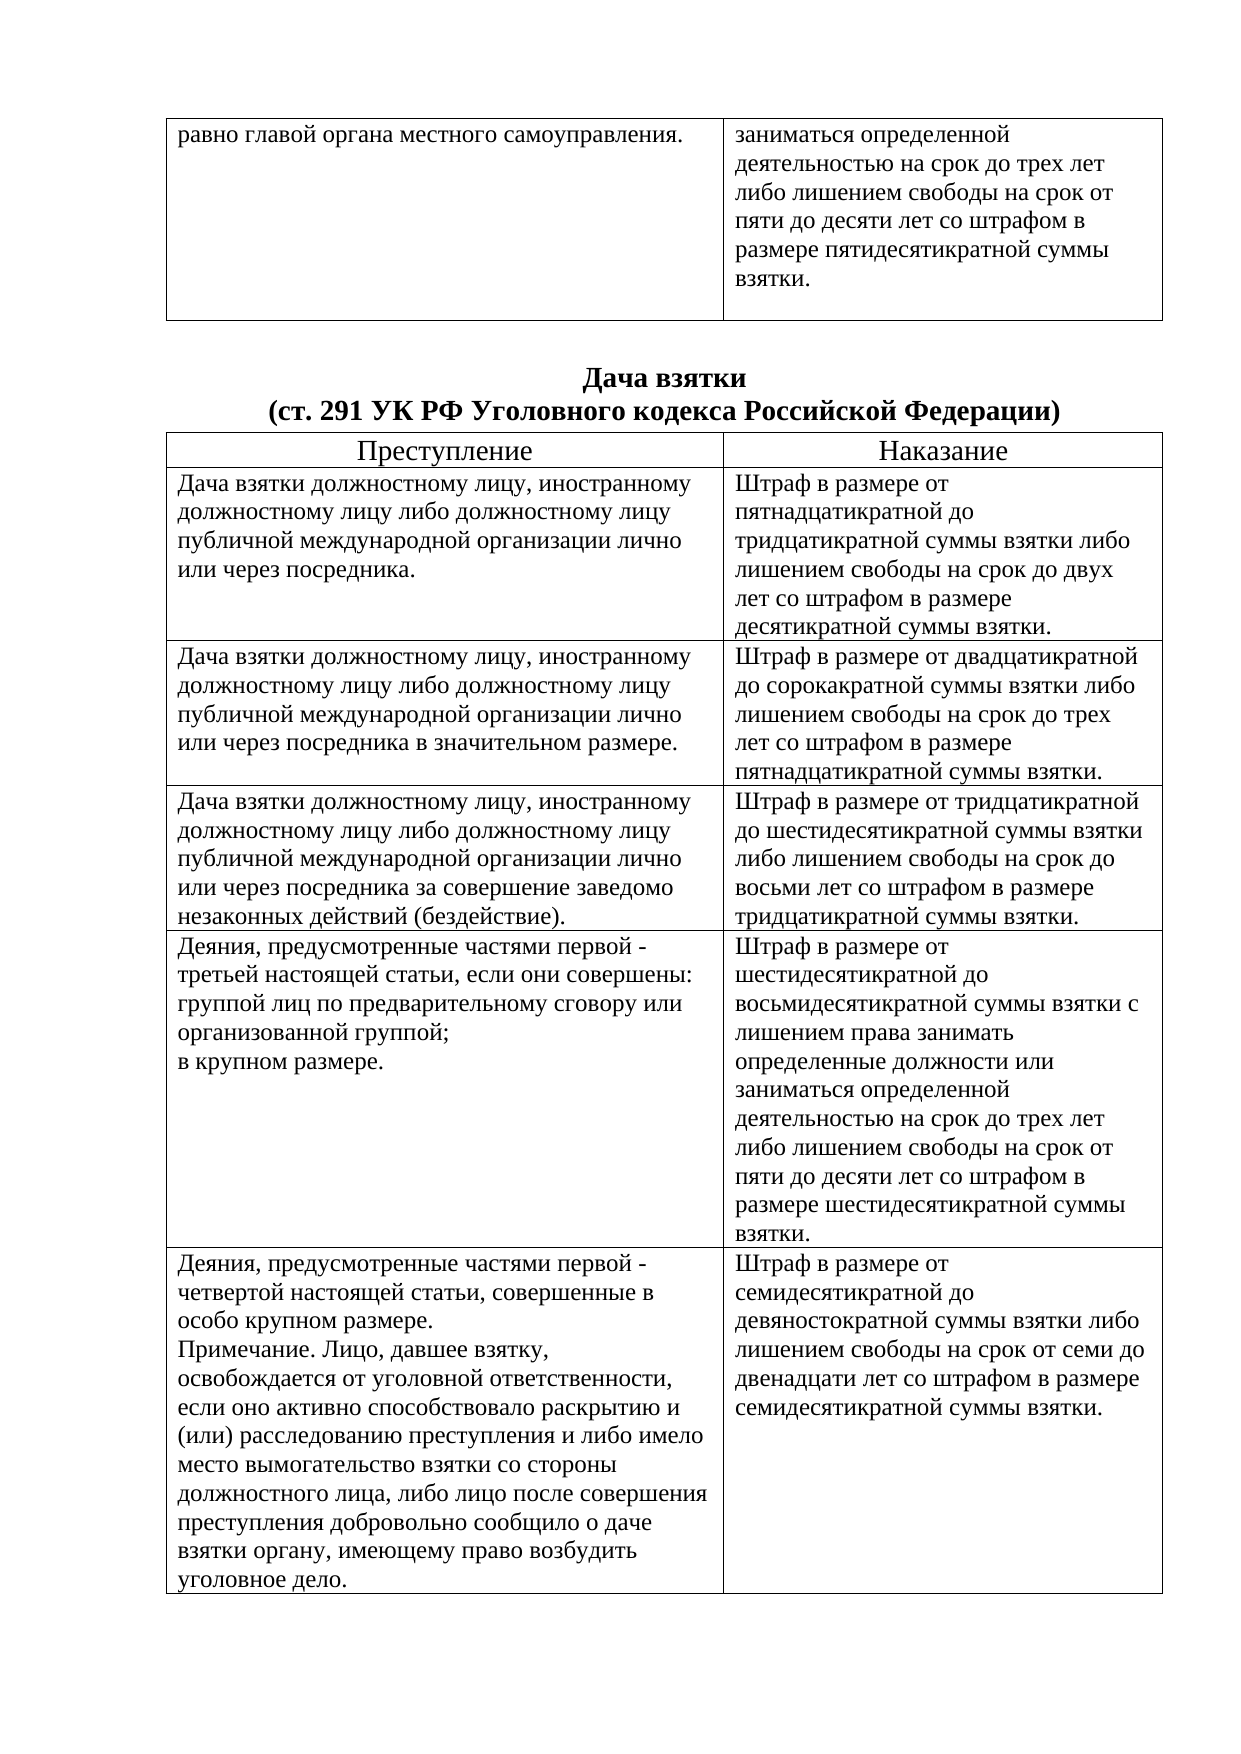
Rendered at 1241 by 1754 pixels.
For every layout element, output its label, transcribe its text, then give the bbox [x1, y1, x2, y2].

table_cell Штраф в размере от шестидесятикратной до восьмидесятикратной суммы взятки с лишением права занимать определенные должности или заниматься определенной деятельностью на срок до трех лет либо лишением свободы на срок от пяти до десяти лет со штрафом в размере шестидесятикратной суммы взятки. [724, 931, 1162, 1247]
table_cell Штраф в размере от двадцатикратной до сорокакратной суммы взятки либо лишением свободы на срок до трех лет со штрафом в размере пятнадцатикратной суммы взятки. [724, 641, 1162, 785]
table_header Преступление [167, 433, 723, 467]
table_header Наказание [724, 433, 1162, 467]
table_cell Дача взятки должностному лицу, иностранному должностному лицу либо должностному лицу публичной международной организации лично или через посредника. [167, 468, 723, 640]
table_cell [724, 119, 1162, 320]
text (ст. 291 УК РФ Уголовного кодекса Российской Федерации) [177, 393, 1152, 427]
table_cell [167, 119, 723, 320]
table_cell Дача взятки должностному лицу, иностранному должностному лицу либо должностному лицу публичной международной организации лично или через посредника в значительном размере. [167, 641, 723, 785]
table_cell Штраф в размере от пятнадцатикратной до тридцатикратной суммы взятки либо лишением свободы на срок до двух лет со штрафом в размере десятикратной суммы взятки. [724, 468, 1162, 640]
table_cell Штраф в размере от тридцатикратной до шестидесятикратной суммы взятки либо лишением свободы на срок до восьми лет со штрафом в размере тридцатикратной суммы взятки. [724, 786, 1162, 930]
table_cell Деяния, предусмотренные частями первой - третьей настоящей статьи, если они совершены: группой лиц по предварительному сговору или организованной группой; в крупном размере. [167, 931, 723, 1247]
text Дача взятки [177, 360, 1152, 393]
table_cell Дача взятки должностному лицу, иностранному должностному лицу либо должностному лицу публичной международной организации лично или через посредника за совершение заведомо незаконных действий (бездействие). [167, 786, 723, 930]
table_cell Деяния, предусмотренные частями первой - четвертой настоящей статьи, совершенные в особо крупном размере. Примечание. Лицо, давшее взятку, освобождается от уголовной ответственности, если оно активно способствовало раскрытию и (или) расследованию преступления и либо имело место вымогательство взятки со стороны должностного лица, либо лицо после совершения преступления добровольно сообщило о даче взятки органу, имеющему право возбудить уголовное дело. [167, 1248, 723, 1593]
table_cell Штраф в размере от семидесятикратной до девяностократной суммы взятки либо лишением свободы на срок от семи до двенадцати лет со штрафом в размере семидесятикратной суммы взятки. [724, 1248, 1162, 1593]
